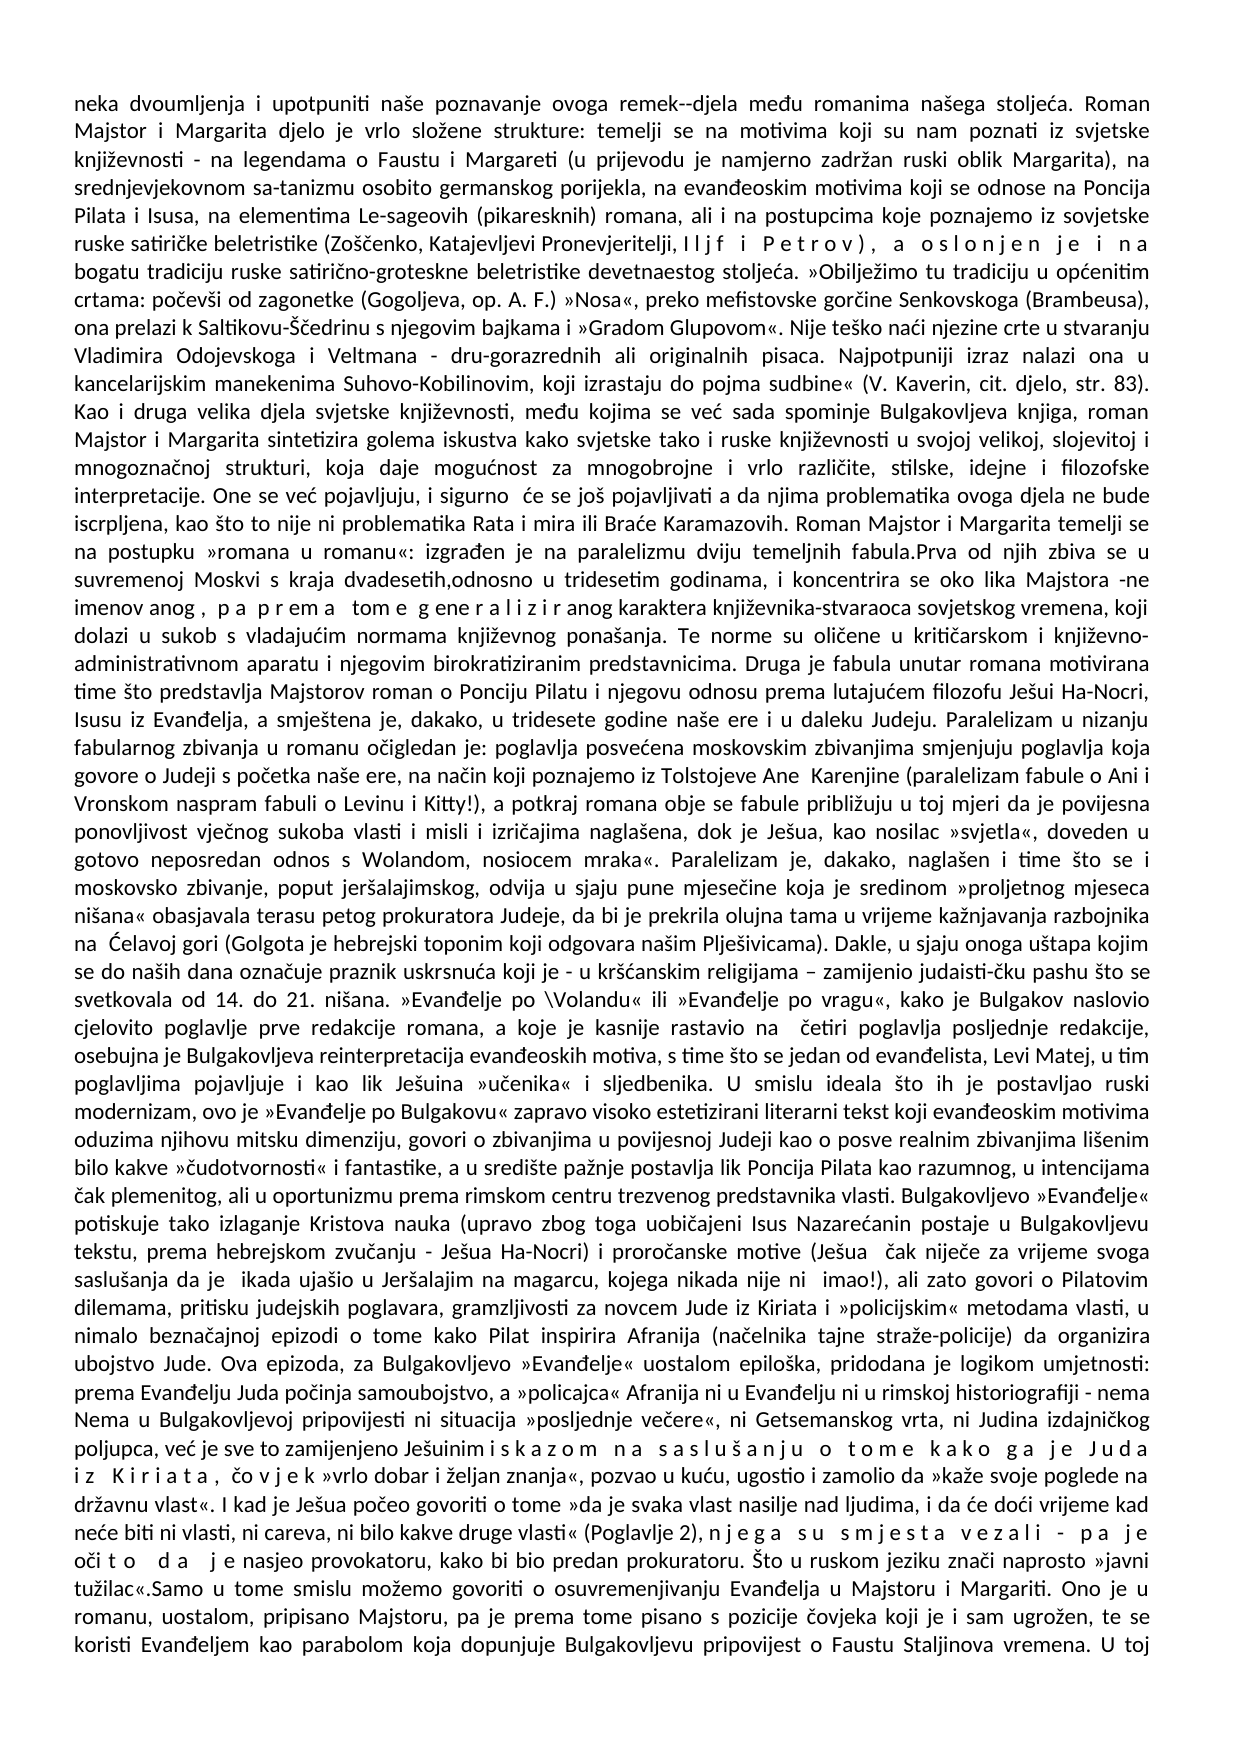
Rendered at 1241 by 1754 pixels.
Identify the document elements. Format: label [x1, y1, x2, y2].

text [74, 89, 1152, 1658]
